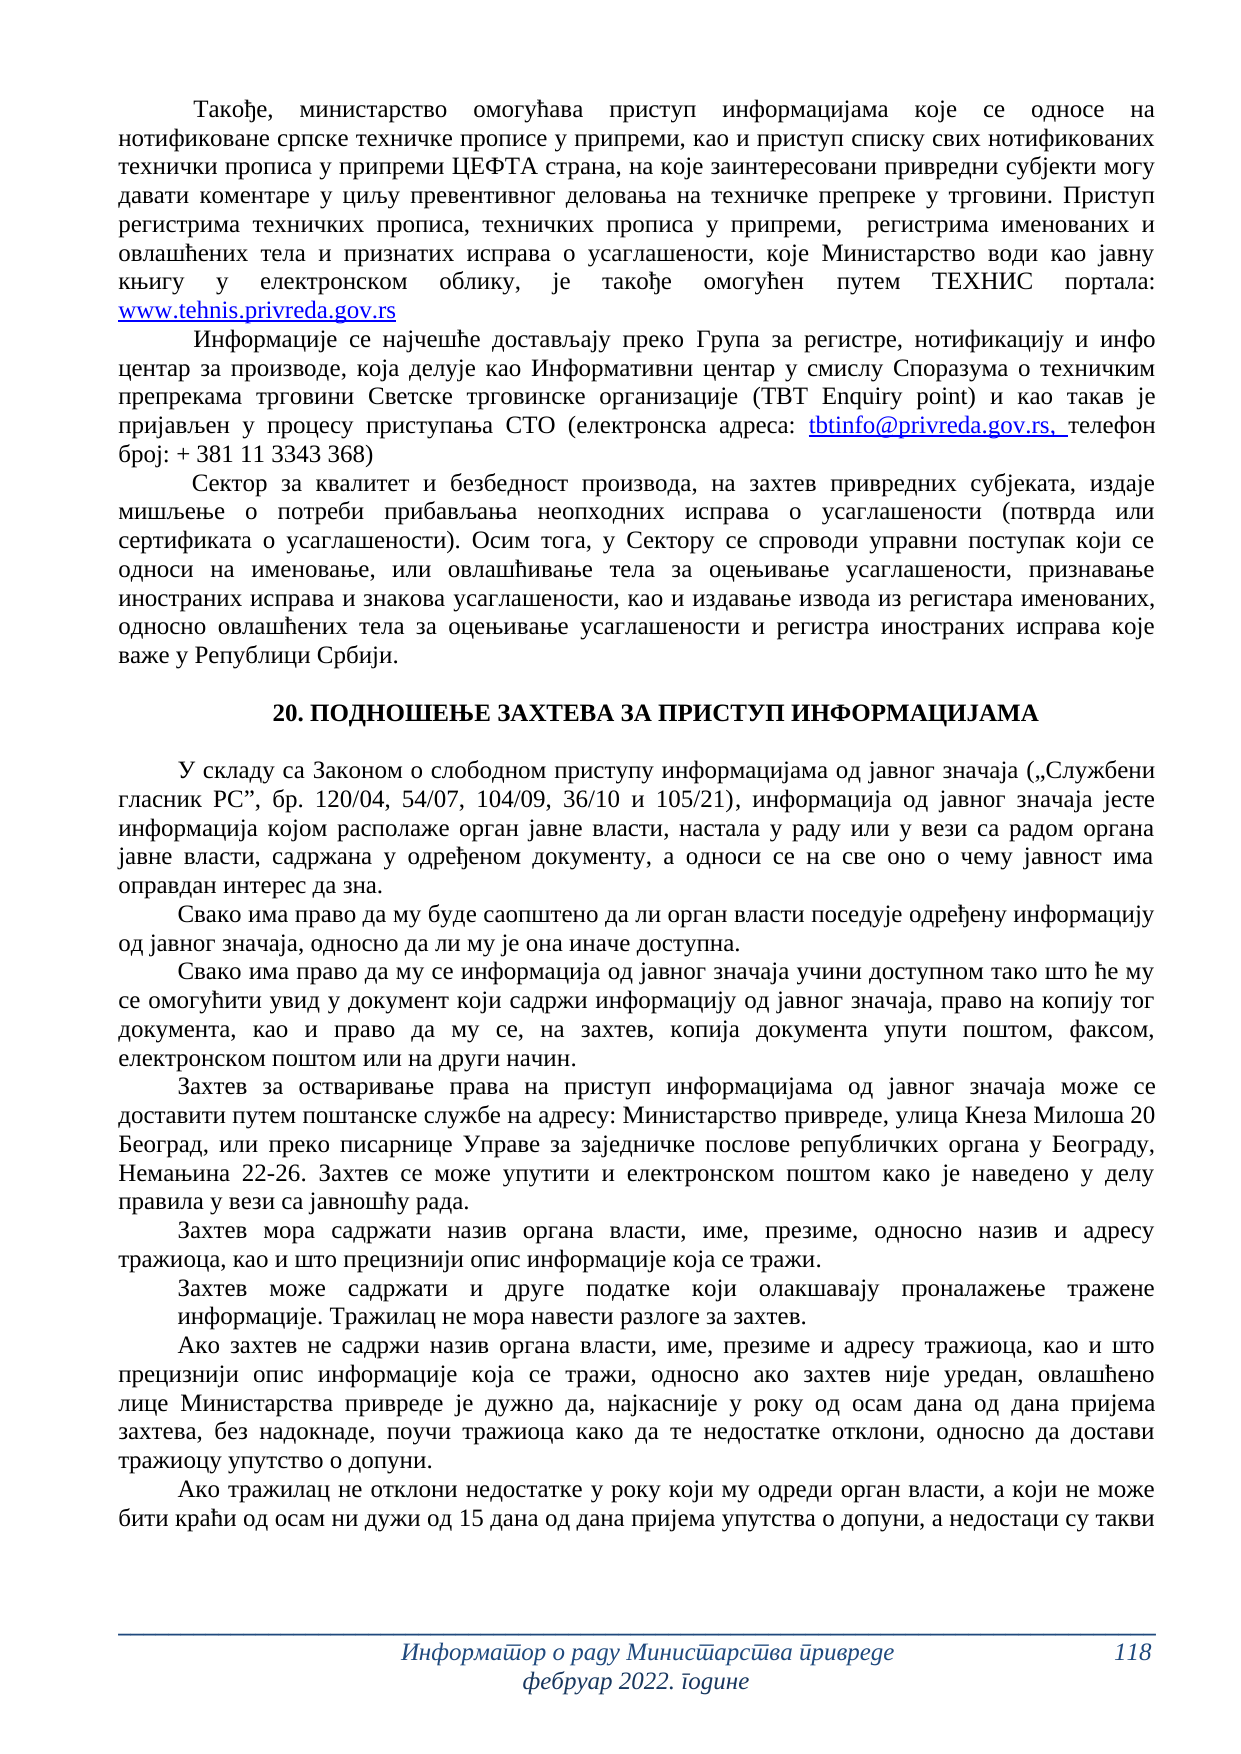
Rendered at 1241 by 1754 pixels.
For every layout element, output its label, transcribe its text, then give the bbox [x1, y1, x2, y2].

text Свако има право да му буде саопштено да ли орган власти поседује одређену информацију од јавног значаја, односно да ли му је она иначе доступна. [118, 899, 1156, 956]
text Информације се најчешће достављају преко Група за регистре, нотификацију и инфо центар за производе, која делује као Информативни центар у смислу Споразума о техничким препрекама трговини Светске трговинске организације (TBT Enquiry point) и као такав је пријављен у процесу приступања СТО (електронска адреса: tbtinfo@privreda.gov.rs, телефон број: + 381 11 3343 368) [118, 324, 1156, 468]
text У складу са Законом о слободном приступу информацијама од јавног значаја („Службени гласник РСˮ, бр. 120/04, 54/07, 104/09, 36/10 и 105/21), информација од јавног значаја јесте информација којом располаже орган јавне власти, настала у раду или у вези са радом органа јавне власти, садржана у одређеном документу, а односи се на све оно о чему јавност има оправдан интерес да зна. [118, 755, 1156, 899]
text Свако има право да му се информација од јавног значаја учини доступном тако што ће му се омогућити увид у документ који садржи информацију од јавног значаја, право на копију тог документа, као и право да му се, на захтев, копија документа упути поштом, факсом, електронском поштом или на други начин. [118, 956, 1156, 1071]
text Захтев за остваривање права на приступ информацијама од јавног значаја може се доставити путем поштанске службе на адресу: Министарство привреде, улица Кнеза Милоша 20 Београд, или преко писарнице Управе за заједничке послове републичких органа у Београду, Немањина 22-26. Захтев се може упутити и електронском поштом како је наведено у делу правила у вези са јавношћу рада. [118, 1071, 1156, 1215]
text Сектор за квалитет и безбедност производа, на захтев привредних субјеката, издаје мишљење о потреби прибављања неопходних исправа о усаглашености (потврда или сертификата о усаглашености). Осим тога, у Сектору се спроводи управни поступак који се односи на именовање, или овлашћивање тела за оцењивање усаглашености, признавање иностраних исправа и знакова усаглашености, као и издавање извода из регистара именованих, односно овлашћених тела за оцењивање усаглашености и регистра иностраних исправа које важе у Републици Србији. [118, 468, 1156, 669]
text Такође, министарство омогућава приступ информацијама које се односе на нотификоване српске техничке прописе у припреми, као и приступ списку свих нотификованих технички прописа у припреми ЦЕФТА страна, на које заинтересовани привредни субјекти могу давати коментаре у циљу превентивног деловања на техничке препреке у трговини. Приступ регистрима техничких прописа, техничких прописа у припреми, регистрима именованих и овлашћених тела и признатих исправа о усаглашености, које Министарство води као јавну књигу у електронском облику, је такође омогућен путем ТЕХНИС портала: www.tehnis.privreda.gov.rs [118, 94, 1156, 324]
text Ако захтев не садржи назив органа власти, име, презиме и адресу тражиоца, као и што прецизнији опис информације која се тражи, односно ако захтев није уредан, овлашћено лице Министарства привреде је дужно да, најкасније у року од осам дана од дана пријема захтева, без надокнаде, поучи тражиоца како да те недостатке отклони, односно да достави тражиоцу упутство о допуни. [118, 1330, 1156, 1474]
list ПОДНОШЕЊЕ ЗАХТЕВА ЗА ПРИСТУП ИНФОРМАЦИЈАМА [156, 698, 1156, 726]
text Захтев мора садржати назив органа власти, име, презиме, односно назив и адресу тражиоца, као и што прецизнији опис информације која се тражи. [118, 1215, 1156, 1273]
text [118, 1474, 1156, 1531]
text Захтев може садржати и друге податке који олакшавају проналажење тражене информације. Тражилац не мора навести разлоге за захтев. [177, 1273, 1156, 1330]
